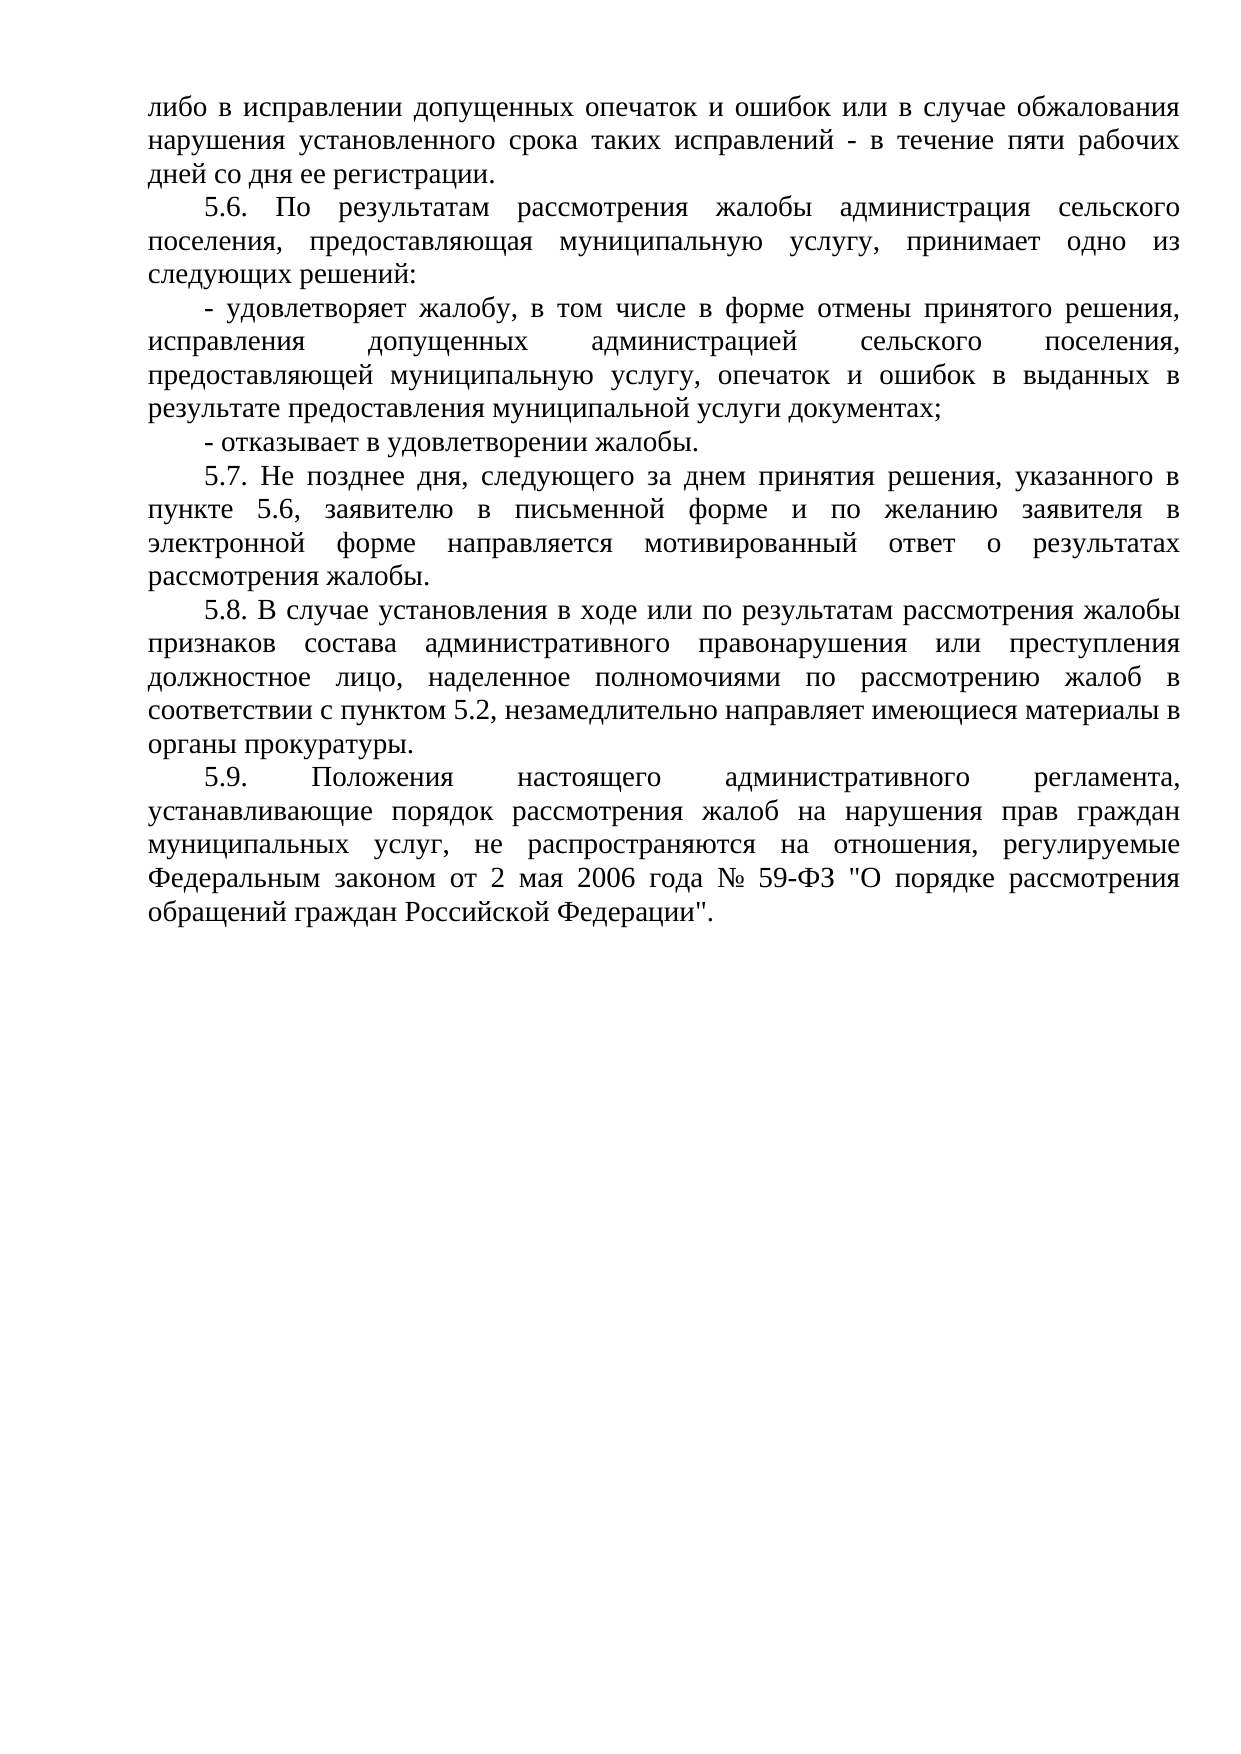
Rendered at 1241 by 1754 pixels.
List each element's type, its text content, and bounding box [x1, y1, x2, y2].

text 5.8. В случае установления в ходе или по результатам рассмотрения жалобы признаков состава административного правонарушения или преступления должностное лицо, наделенное полномочиями по рассмотрению жалоб в соответствии с пунктом 5.2, незамедлительно направляет имеющиеся материалы в органы прокуратуры. [148, 592, 1181, 759]
text - удовлетворяет жалобу, в том числе в форме отмены принятого решения, исправления допущенных администрацией сельского поселения, предоставляющей муниципальную услугу, опечаток и ошибок в выданных в результате предоставления муниципальной услуги документах; [148, 290, 1181, 424]
text 5.7. Не позднее дня, следующего за днем принятия решения, указанного в пункте 5.6, заявителю в письменной форме и по желанию заявителя в электронной форме направляется мотивированный ответ о результатах рассмотрения жалобы. [148, 458, 1181, 592]
text - отказывает в удовлетворении жалобы. [148, 424, 1181, 458]
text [148, 89, 1181, 189]
text 5.9. Положения настоящего административного регламента, устанавливающие порядок рассмотрения жалоб на нарушения прав граждан муниципальных услуг, не распространяются на отношения, регулируемые Федеральным законом от 2 мая 2006 года № 59-ФЗ "О порядке рассмотрения обращений граждан Российской Федерации". [148, 759, 1181, 927]
text 5.6. По результатам рассмотрения жалобы администрация сельского поселения, предоставляющая муниципальную услугу, принимает одно из следующих решений: [148, 189, 1181, 290]
